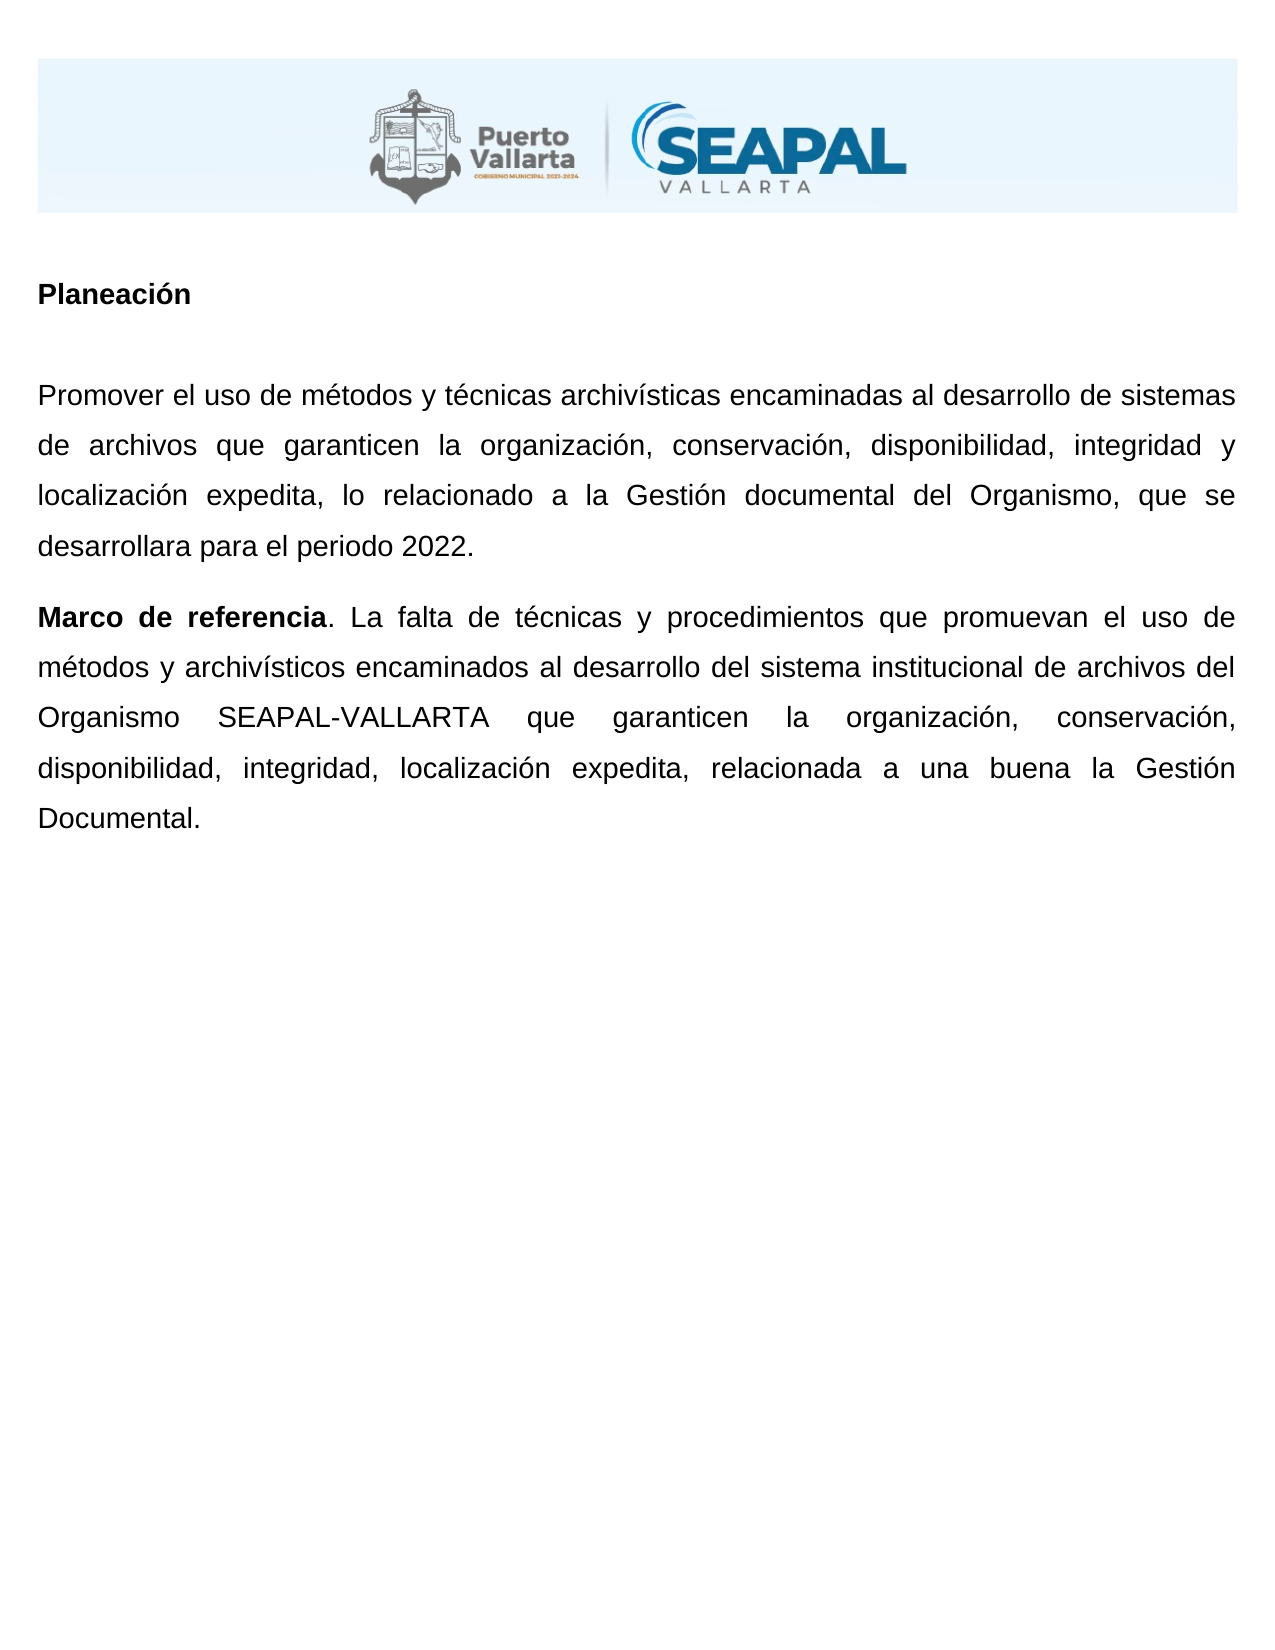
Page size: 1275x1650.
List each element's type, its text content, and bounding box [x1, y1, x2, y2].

text Marco de referencia. La falta de técnicas y procedimientos que promuevan el uso de métodos y archivísticos encaminados al desarrollo del sistema institucional de archivos del Organismo SEAPAL-VALLARTA que garanticen la organización, conservación, disponibilidad, integridad, localización expedita, relacionada a una buena la Gestión Documental. [37, 600, 1237, 834]
text Planeación [37, 277, 1237, 311]
text Promover el uso de métodos y técnicas archivísticas encaminadas al desarrollo de sistemas de archivos que garanticen la organización, conservación, disponibilidad, integridad y localización expedita, lo relacionado a la Gestión documental del Organismo, que se desarrollara para el periodo 2022. [37, 378, 1237, 562]
picture [37, 58, 1238, 213]
